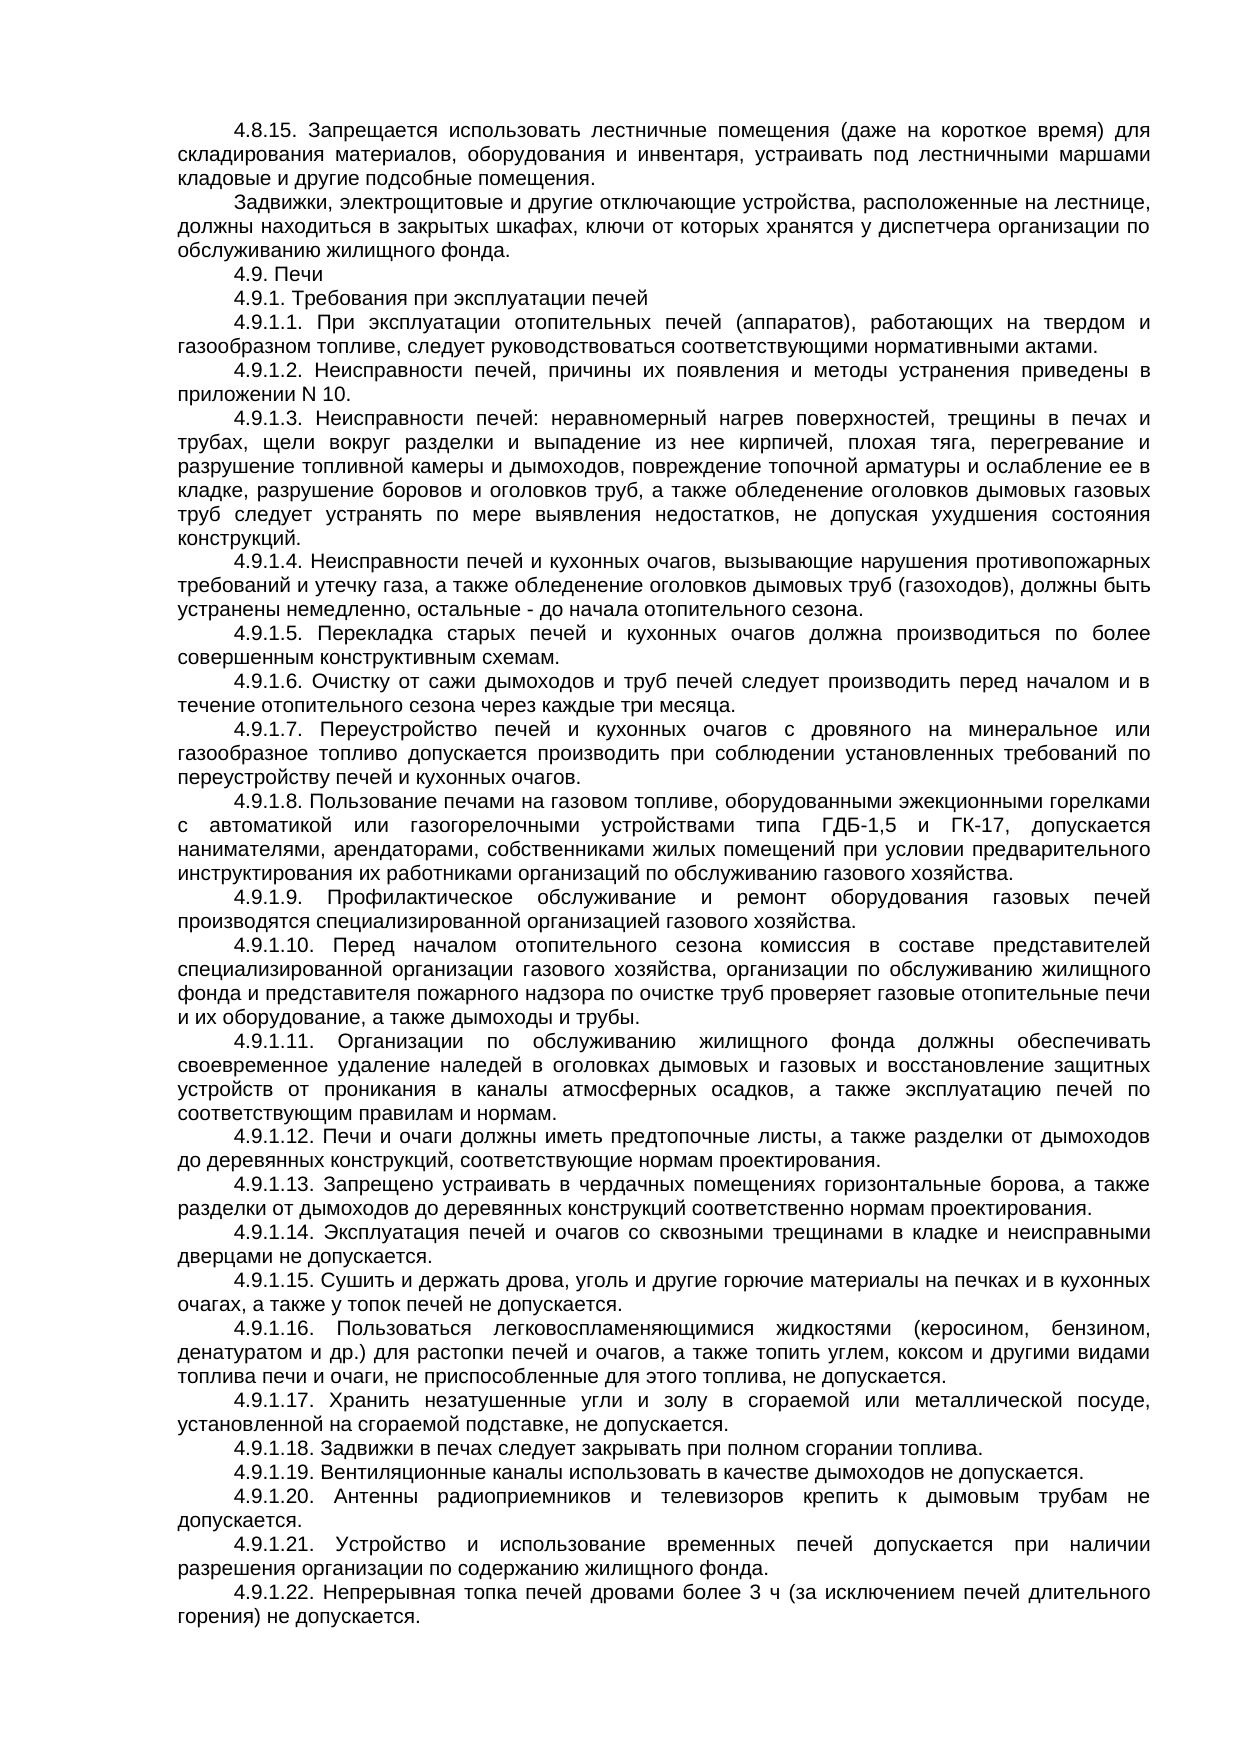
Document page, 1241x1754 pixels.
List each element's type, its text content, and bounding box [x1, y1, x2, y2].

text 4.9.1.22. Непрерывная топка печей дровами более 3 ч (за исключением печей длительного горения) не допускается. [177, 1579, 1152, 1627]
text 4.9.1.13. Запрещено устраивать в чердачных помещениях горизонтальные борова, а также разделки от дымоходов до деревянных конструкций соответственно нормам проектирования. [177, 1172, 1152, 1220]
text 4.9.1.12. Печи и очаги должны иметь предтопочные листы, а также разделки от дымоходов до деревянных конструкций, соответствующие нормам проектирования. [177, 1124, 1152, 1172]
text 4.9.1.14. Эксплуатация печей и очагов со сквозными трещинами в кладке и неисправными дверцами не допускается. [177, 1220, 1152, 1268]
text Задвижки, электрощитовые и другие отключающие устройства, расположенные на лестнице, должны находиться в закрытых шкафах, ключи от которых хранятся у диспетчера организации по обслуживанию жилищного фонда. [177, 190, 1152, 262]
text 4.9.1.8. Пользование печами на газовом топливе, оборудованными эжекционными горелками с автоматикой или газогорелочными устройствами типа ГДБ-1,5 и ГК-17, допускается нанимателями, арендаторами, собственниками жилых помещений при условии предварительного инструктирования их работниками организаций по обслуживанию газового хозяйства. [177, 789, 1152, 885]
text 4.9.1.11. Организации по обслуживанию жилищного фонда должны обеспечивать своевременное удаление наледей в оголовках дымовых и газовых и восстановление защитных устройств от проникания в каналы атмосферных осадков, а также эксплуатацию печей по соответствующим правилам и нормам. [177, 1028, 1152, 1124]
text 4.9.1.10. Перед началом отопительного сезона комиссия в составе представителей специализированной организации газового хозяйства, организации по обслуживанию жилищного фонда и представителя пожарного надзора по очистке труб проверяет газовые отопительные печи и их оборудование, а также дымоходы и трубы. [177, 933, 1152, 1028]
text 4.9.1.1. При эксплуатации отопительных печей (аппаратов), работающих на твердом и газообразном топливе, следует руководствоваться соответствующими нормативными актами. [177, 310, 1152, 358]
text 4.9.1.7. Переустройство печей и кухонных очагов с дровяного на минеральное или газообразное топливо допускается производить при соблюдении установленных требований по переустройству печей и кухонных очагов. [177, 717, 1152, 789]
text 4.9.1.9. Профилактическое обслуживание и ремонт оборудования газовых печей производятся специализированной организацией газового хозяйства. [177, 885, 1152, 933]
text 4.9.1.18. Задвижки в печах следует закрывать при полном сгорании топлива. [177, 1436, 1152, 1460]
text 4.9.1.4. Неисправности печей и кухонных очагов, вызывающие нарушения противопожарных требований и утечку газа, а также обледенение оголовков дымовых труб (газоходов), должны быть устранены немедленно, остальные - до начала отопительного сезона. [177, 549, 1152, 621]
text 4.9.1.21. Устройство и использование временных печей допускается при наличии разрешения организации по содержанию жилищного фонда. [177, 1532, 1152, 1579]
text 4.9. Печи [177, 262, 1152, 286]
text 4.9.1.6. Очистку от сажи дымоходов и труб печей следует производить перед началом и в течение отопительного сезона через каждые три месяца. [177, 669, 1152, 717]
text 4.9.1.19. Вентиляционные каналы использовать в качестве дымоходов не допускается. [177, 1460, 1152, 1484]
text 4.9.1.2. Неисправности печей, причины их появления и методы устранения приведены в приложении N 10. [177, 358, 1152, 406]
text 4.9.1. Требования при эксплуатации печей [177, 286, 1152, 310]
text 4.9.1.20. Антенны радиоприемников и телевизоров крепить к дымовым трубам не допускается. [177, 1484, 1152, 1532]
text 4.9.1.16. Пользоваться легковоспламеняющимися жидкостями (керосином, бензином, денатуратом и др.) для растопки печей и очагов, а также топить углем, коксом и другими видами топлива печи и очаги, не приспособленные для этого топлива, не допускается. [177, 1316, 1152, 1388]
text 4.9.1.15. Сушить и держать дрова, уголь и другие горючие материалы на печках и в кухонных очагах, а также у топок печей не допускается. [177, 1268, 1152, 1316]
text 4.9.1.5. Перекладка старых печей и кухонных очагов должна производиться по более совершенным конструктивным схемам. [177, 621, 1152, 669]
text 4.9.1.17. Хранить незатушенные угли и золу в сгораемой или металлической посуде, установленной на сгораемой подставке, не допускается. [177, 1388, 1152, 1436]
text 4.8.15. Запрещается использовать лестничные помещения (даже на короткое время) для складирования материалов, оборудования и инвентаря, устраивать под лестничными маршами кладовые и другие подсобные помещения. [177, 118, 1152, 190]
text 4.9.1.3. Неисправности печей: неравномерный нагрев поверхностей, трещины в печах и трубах, щели вокруг разделки и выпадение из нее кирпичей, плохая тяга, перегревание и разрушение топливной камеры и дымоходов, повреждение топочной арматуры и ослабление ее в кладке, разрушение боровов и оголовков труб, а также обледенение оголовков дымовых газовых труб следует устранять по мере выявления недостатков, не допуская ухудшения состояния конструкций. [177, 406, 1152, 549]
